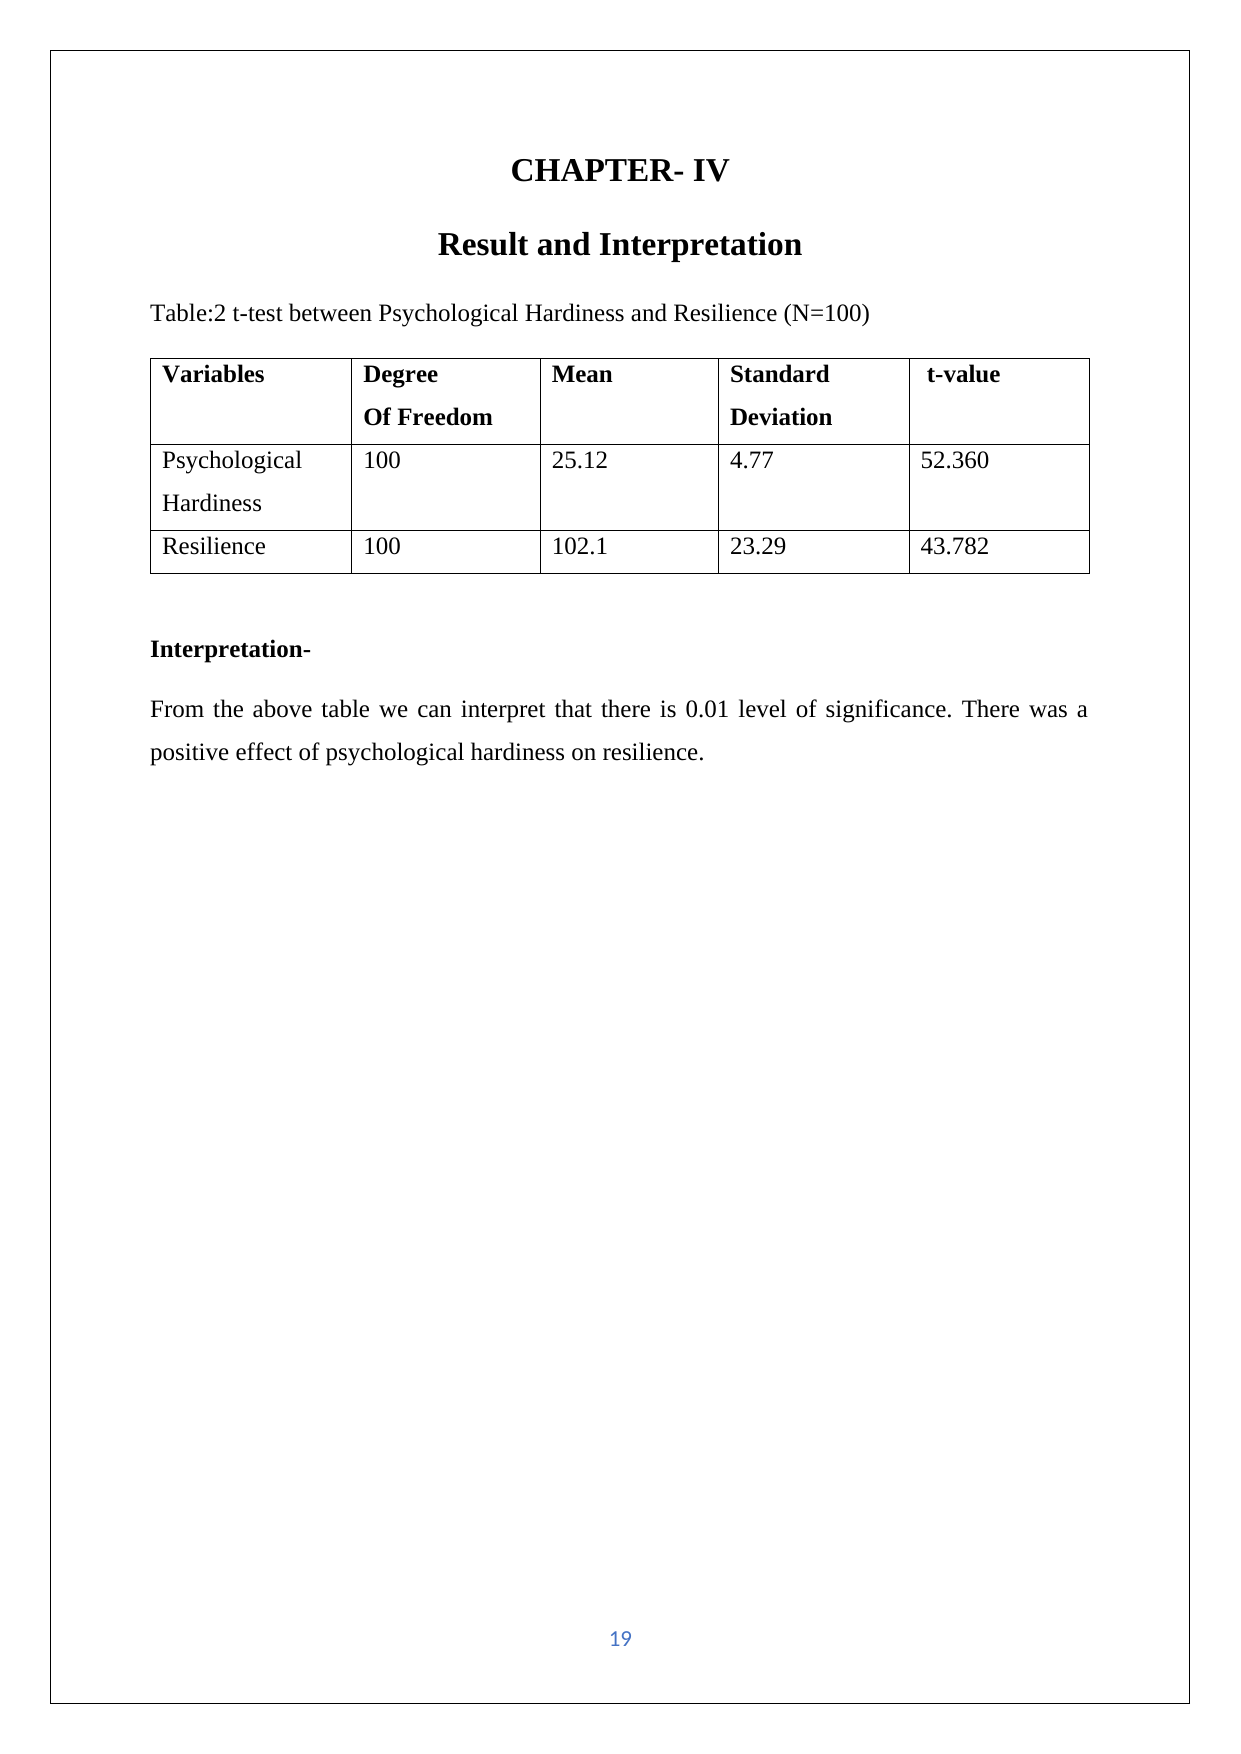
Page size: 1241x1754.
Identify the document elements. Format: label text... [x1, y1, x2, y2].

table_cell 23.29 [719, 531, 909, 573]
table_cell 102.1 [541, 531, 718, 573]
table_cell 100 [352, 531, 540, 573]
table_cell 100 [352, 445, 540, 530]
text Result and Interpretation [150, 224, 1090, 262]
table_cell 43.782 [910, 531, 1089, 573]
table_cell 4.77 [719, 445, 909, 530]
table_header Mean [541, 359, 718, 444]
table_cell Resilience [151, 531, 351, 573]
table_cell 25.12 [541, 445, 718, 530]
text From the above table we can interpret that there is 0.01 level of significance. There was a positive effect of psychological hardiness on resilience. [150, 694, 1090, 766]
text CHAPTER- IV [150, 150, 1090, 188]
table_header Standard Deviation [719, 359, 909, 444]
table_header Variables [151, 359, 351, 444]
table_header t-value [910, 359, 1089, 444]
text Interpretation- [150, 634, 1090, 663]
text Table:2 t-test between Psychological Hardiness and Resilience (N=100) [150, 298, 1090, 327]
table_cell 52.360 [910, 445, 1089, 530]
table_header Degree Of Freedom [352, 359, 540, 444]
table_cell Psychological Hardiness [151, 445, 351, 530]
